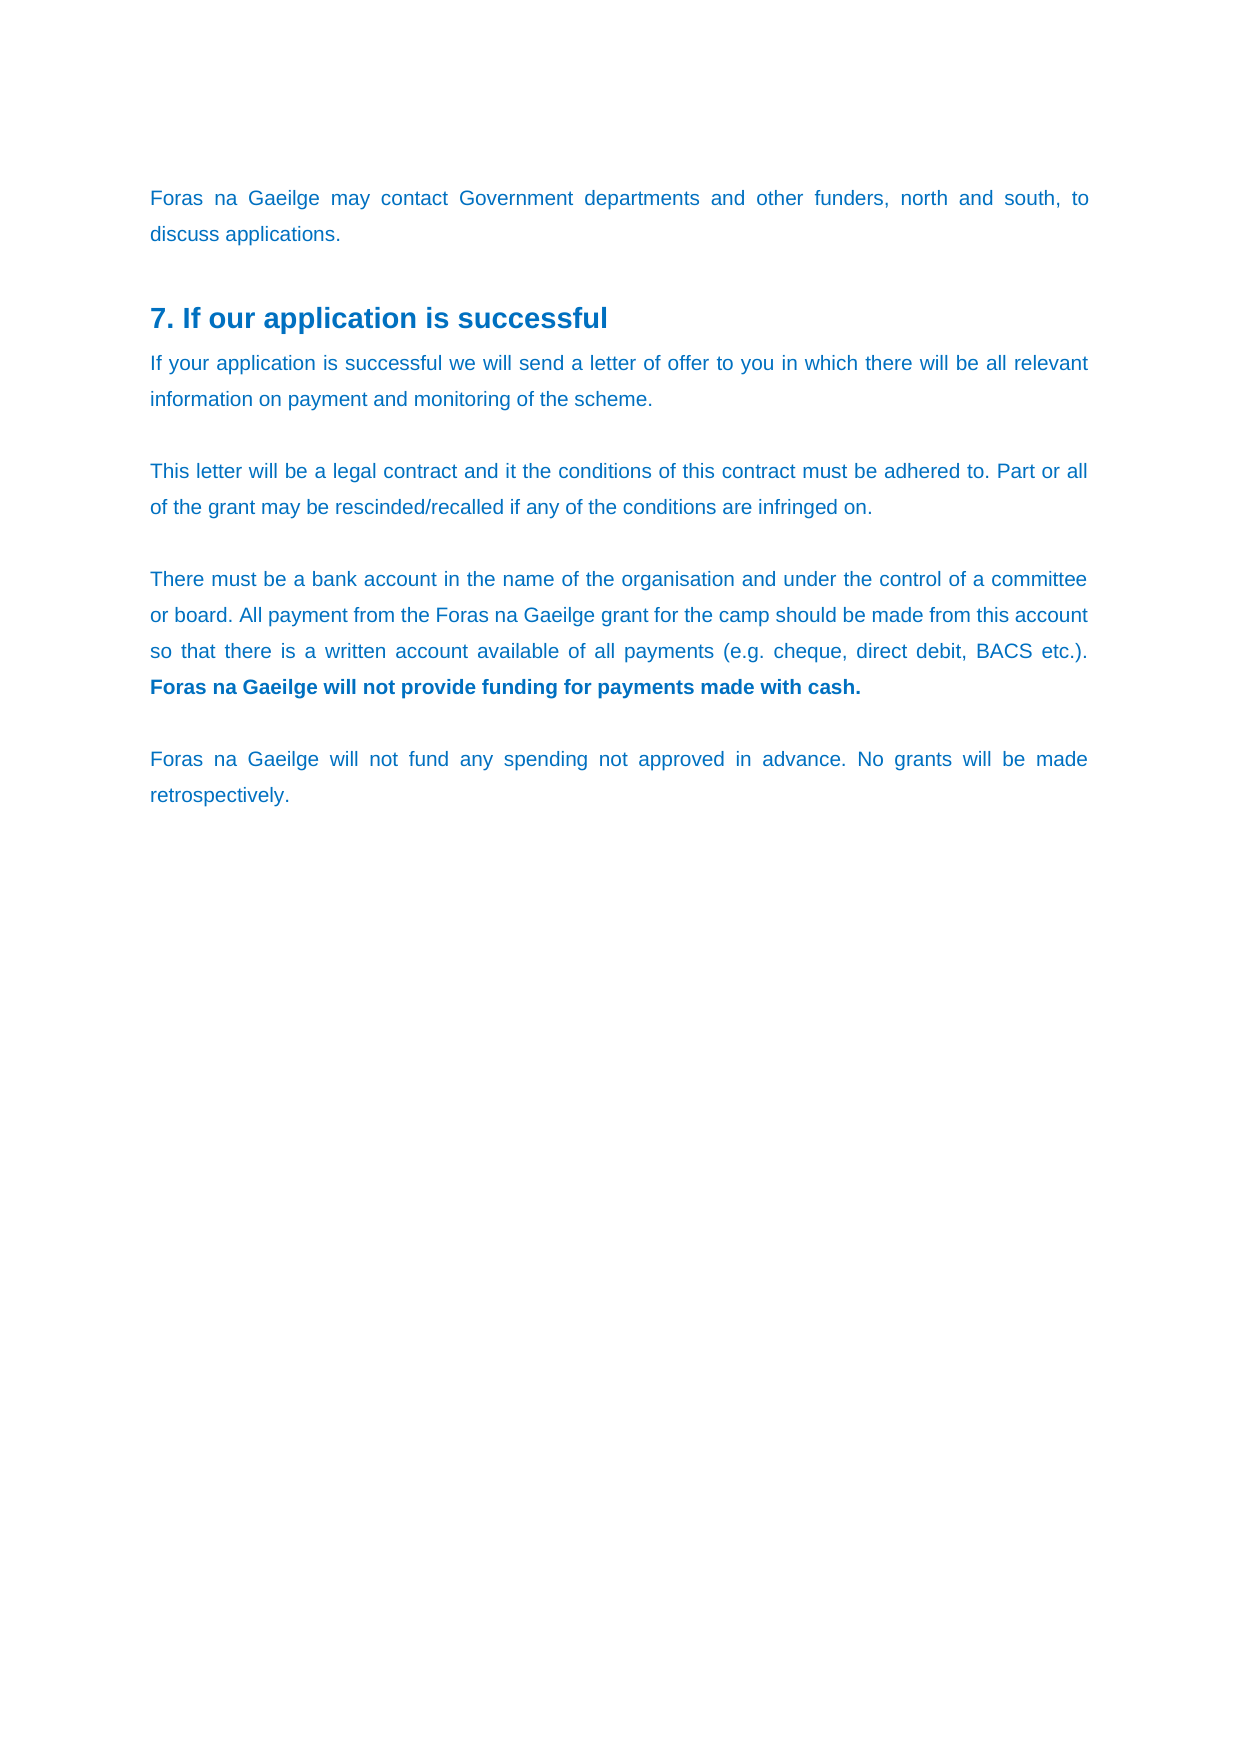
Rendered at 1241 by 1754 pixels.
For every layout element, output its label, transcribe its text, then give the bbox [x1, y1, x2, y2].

text There must be a bank account in the name of the organisation and under the control of a committee or board. All payment from the Foras na Gaeilge grant for the camp should be made from this account so that there is a written account available of all payments (e.g. cheque, direct debit, BACS etc.). Foras na Gaeilge will not provide funding for payments made with cash. [150, 567, 1090, 699]
text Foras na Gaeilge may contact Government departments and other funders, north and south, to discuss applications. [150, 186, 1090, 246]
text If your application is successful we will send a letter of offer to you in which there will be all relevant information on payment and monitoring of the scheme. [150, 351, 1090, 411]
text Foras na Gaeilge will not fund any spending not approved in advance. No grants will be made retrospectively. [150, 747, 1090, 806]
text 7. If our application is successful [150, 301, 1090, 334]
text This letter will be a legal contract and it the conditions of this contract must be adhered to. Part or all of the grant may be rescinded/recalled if any of the conditions are infringed on. [150, 459, 1090, 519]
